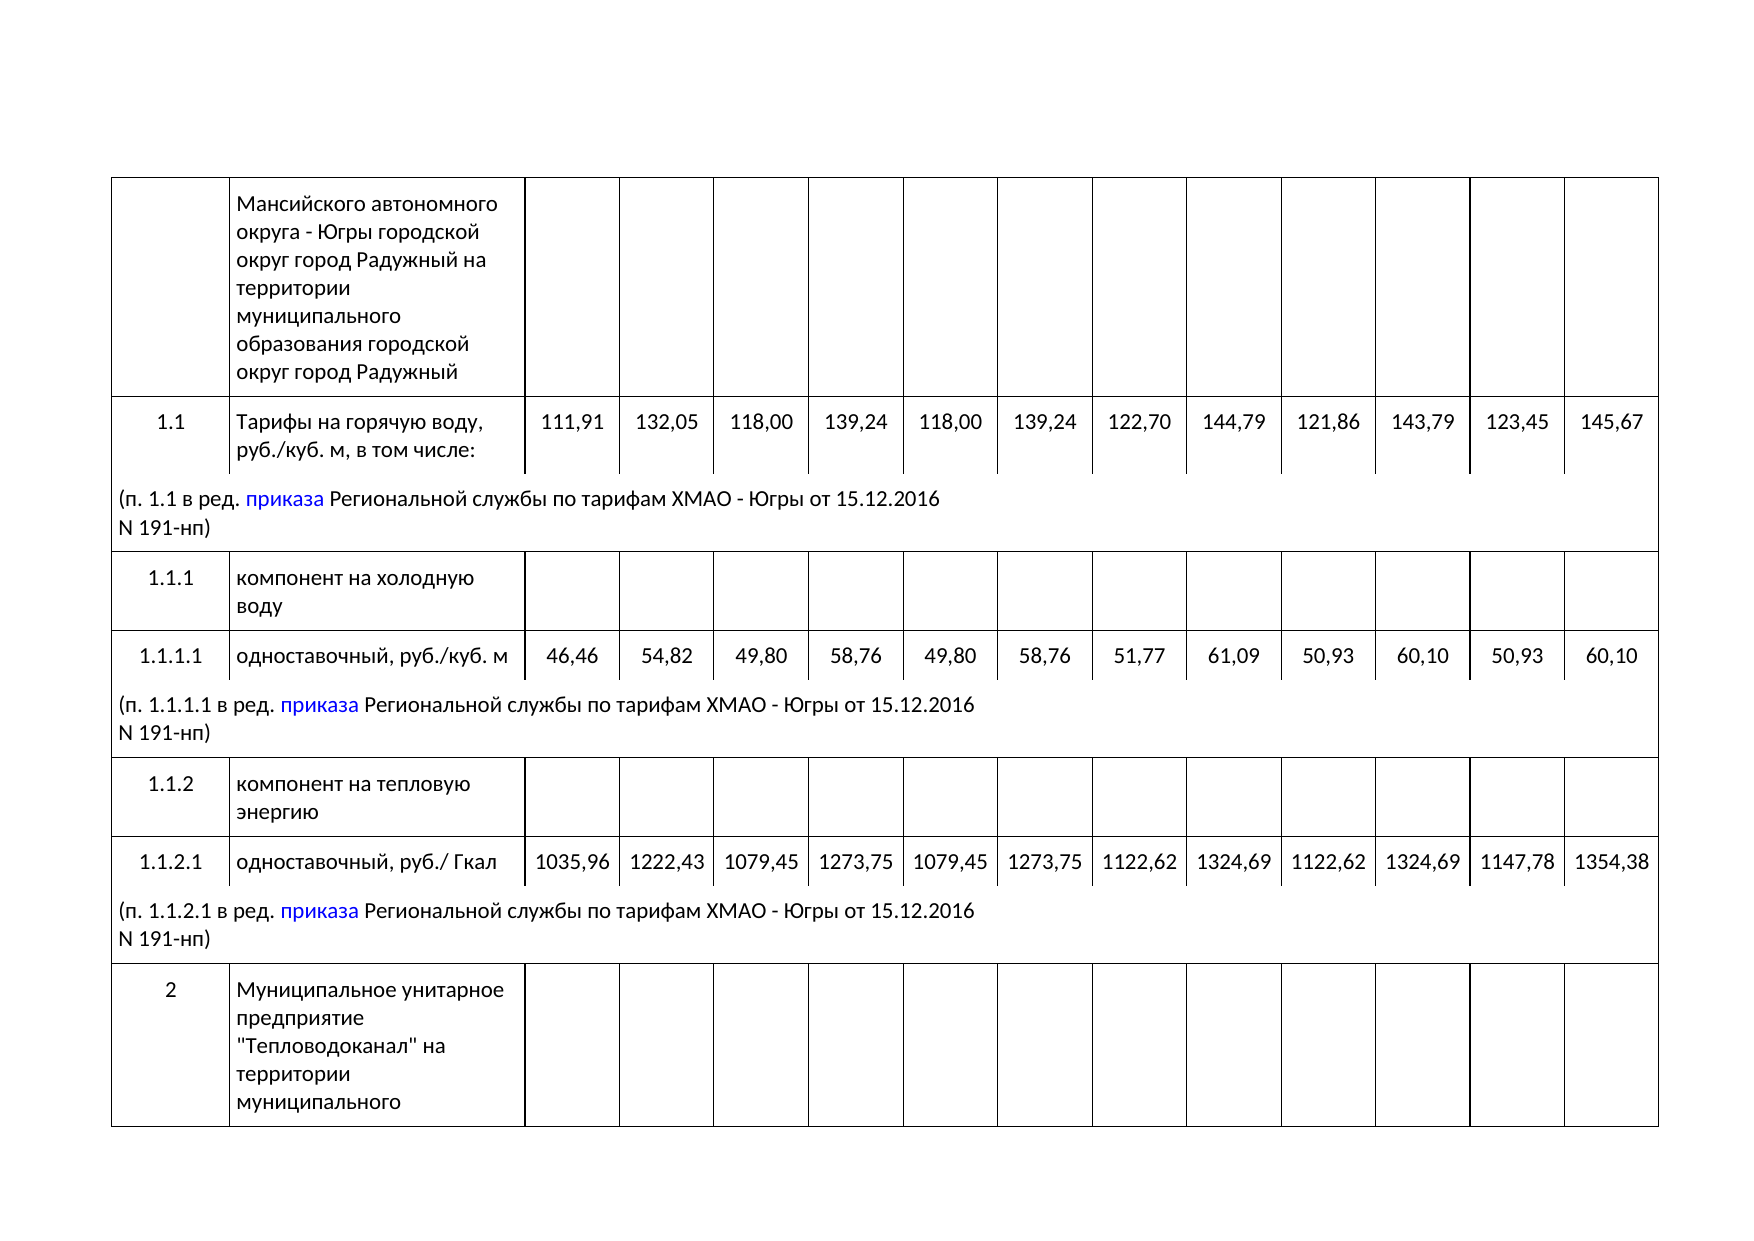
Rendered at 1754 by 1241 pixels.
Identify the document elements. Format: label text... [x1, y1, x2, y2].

table_cell [904, 758, 997, 836]
table_cell [1376, 758, 1469, 836]
table_cell [1565, 964, 1658, 1126]
table_cell компонент на холодную воду [230, 552, 524, 629]
table_cell [714, 964, 808, 1126]
table_cell [809, 758, 903, 836]
table_cell 50,93 [1282, 631, 1375, 680]
table_cell [998, 964, 1092, 1126]
table_cell [1187, 178, 1281, 396]
table_cell 1324,69 [1376, 837, 1469, 886]
table_cell 121,86 [1282, 397, 1375, 474]
table_cell [1093, 758, 1186, 836]
table_cell 60,10 [1565, 631, 1658, 680]
table_cell [1282, 758, 1375, 836]
table_cell [714, 178, 808, 396]
table_cell [1376, 964, 1469, 1126]
table_cell 1147,78 [1471, 837, 1564, 886]
table_cell 1.1.1 [112, 552, 229, 629]
table_cell 54,82 [620, 631, 713, 680]
table_cell 49,80 [904, 631, 997, 680]
table_cell [1565, 552, 1658, 629]
table_cell 1122,62 [1282, 837, 1375, 886]
table_cell 1 [112, 178, 229, 396]
table_cell 1273,75 [809, 837, 903, 886]
table_cell [1093, 552, 1186, 629]
table_cell [1187, 552, 1281, 629]
table_cell 58,76 [809, 631, 903, 680]
table_cell 1079,45 [714, 837, 808, 886]
table_cell (п. 1.1.2.1 в ред. приказа Региональной службы по тарифам ХМАО - Югры от 15.12.2016 N 191-нп) [112, 886, 1658, 963]
table_cell 144,79 [1187, 397, 1281, 474]
table_cell 145,67 [1565, 397, 1658, 474]
table_cell [1376, 552, 1469, 629]
table_cell [998, 758, 1092, 836]
table_cell 1.1.1.1 [112, 631, 229, 680]
table_cell [1282, 964, 1375, 1126]
table_cell [809, 964, 903, 1126]
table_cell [230, 964, 524, 1126]
table_cell [526, 178, 619, 396]
table_cell 50,93 [1471, 631, 1564, 680]
table_cell [1282, 552, 1375, 629]
table_cell 123,45 [1471, 397, 1564, 474]
table_cell 46,46 [526, 631, 619, 680]
table_cell [1565, 178, 1658, 396]
table_cell [904, 552, 997, 629]
table_cell 1324,69 [1187, 837, 1281, 886]
table_cell [809, 552, 903, 629]
table_cell 1.1 [112, 397, 229, 474]
table_cell 118,00 [714, 397, 808, 474]
table_cell [998, 178, 1092, 396]
table_cell [1376, 178, 1469, 396]
table_cell 2 [112, 964, 229, 1126]
table_cell (п. 1.1 в ред. приказа Региональной службы по тарифам ХМАО - Югры от 15.12.2016 N 191-нп) [112, 474, 1658, 551]
table_cell [1471, 178, 1564, 396]
table_cell [1093, 964, 1186, 1126]
table_cell 139,24 [809, 397, 903, 474]
table_cell компонент на тепловую энергию [230, 758, 524, 836]
table_cell (п. 1.1.1.1 в ред. приказа Региональной службы по тарифам ХМАО - Югры от 15.12.2016 N 191-нп) [112, 680, 1658, 757]
table_cell [1471, 964, 1564, 1126]
table_cell одноставочный, руб./куб. м [230, 631, 524, 680]
table_cell [904, 178, 997, 396]
table_cell [1471, 552, 1564, 629]
table_cell [998, 552, 1092, 629]
table_cell 1.1.2.1 [112, 837, 229, 886]
table_cell 122,70 [1093, 397, 1186, 474]
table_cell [230, 178, 524, 396]
table_cell 1.1.2 [112, 758, 229, 836]
table_cell 61,09 [1187, 631, 1281, 680]
table_cell [620, 964, 713, 1126]
table_cell 1122,62 [1093, 837, 1186, 886]
table_cell 1079,45 [904, 837, 997, 886]
table_cell 60,10 [1376, 631, 1469, 680]
table_cell 143,79 [1376, 397, 1469, 474]
table_cell 111,91 [526, 397, 619, 474]
table_cell Тарифы на горячую воду, руб./куб. м, в том числе: [230, 397, 524, 474]
table_cell [526, 552, 619, 629]
table_cell 49,80 [714, 631, 808, 680]
table_cell [1187, 758, 1281, 836]
table_cell [1187, 964, 1281, 1126]
table_cell [1282, 178, 1375, 396]
table_cell [714, 758, 808, 836]
table_cell [620, 758, 713, 836]
table_cell 118,00 [904, 397, 997, 474]
table_cell одноставочный, руб./ Гкал [230, 837, 524, 886]
table_cell [620, 552, 713, 629]
table_cell 1354,38 [1565, 837, 1658, 886]
table_cell [714, 552, 808, 629]
table_cell [1565, 758, 1658, 836]
table_cell [620, 178, 713, 396]
table_cell [1471, 758, 1564, 836]
table_cell 132,05 [620, 397, 713, 474]
table_cell [526, 758, 619, 836]
table_cell 1273,75 [998, 837, 1092, 886]
table_cell 1035,96 [526, 837, 619, 886]
table_cell [526, 964, 619, 1126]
table_cell [809, 178, 903, 396]
table_cell 1222,43 [620, 837, 713, 886]
table_cell [904, 964, 997, 1126]
table_cell 51,77 [1093, 631, 1186, 680]
table_cell 58,76 [998, 631, 1092, 680]
table_cell 139,24 [998, 397, 1092, 474]
table_cell [1093, 178, 1186, 396]
